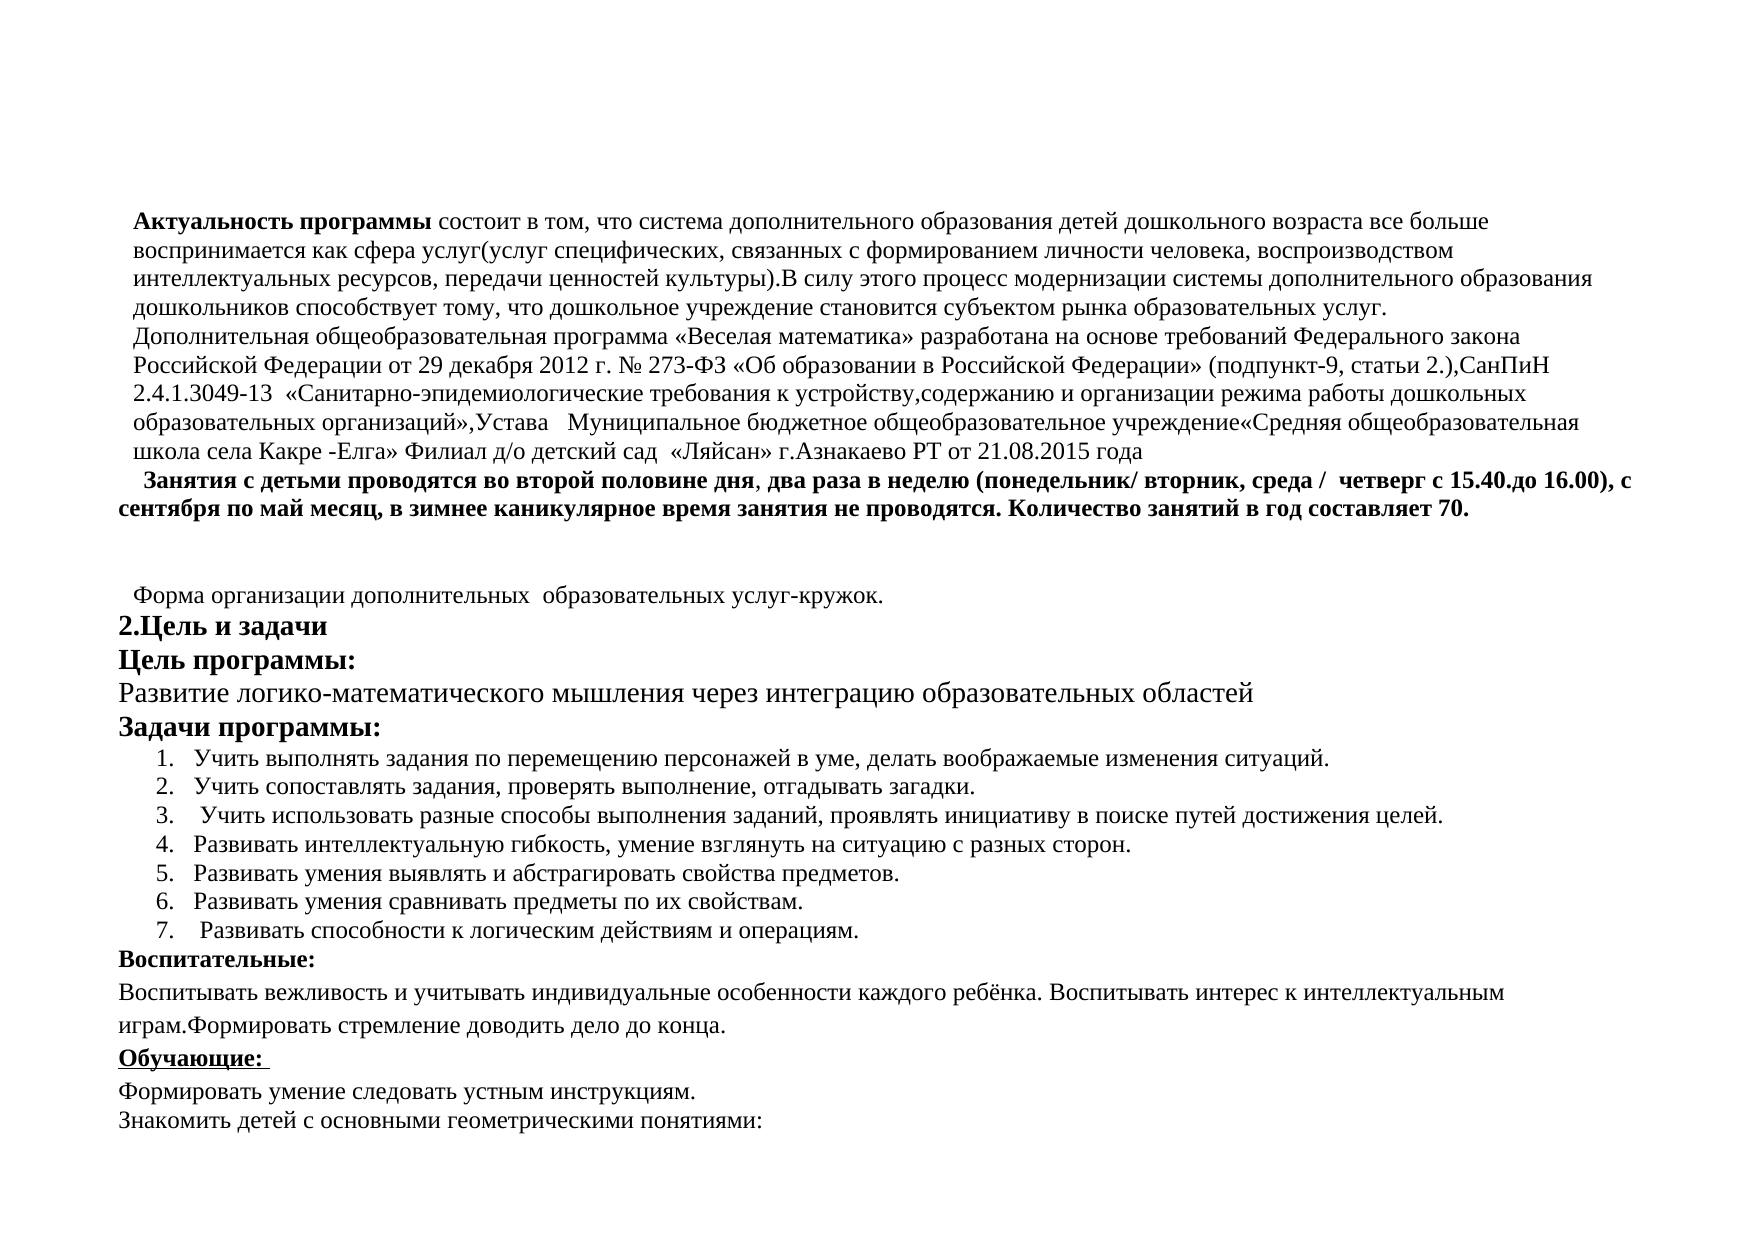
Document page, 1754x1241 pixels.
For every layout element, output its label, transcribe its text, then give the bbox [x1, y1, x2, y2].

text Актуальность программы состоит в том, что система дополнительного образования детей дошкольного возраста все больше воспринимается как сфера услуг(услуг специфических, связанных с формированием личности человека, воспроизводством интеллектуальных ресурсов, передачи ценностей культуры).В силу этого процесс модернизации системы дополнительного образования дошкольников способствует тому, что дошкольное учреждение становится субъектом рынка образовательных услуг. [133, 206, 1636, 321]
text Знакомить детей с основными геометрическими понятиями: [118, 1105, 1636, 1133]
text 2.Цель и задачи [118, 608, 1636, 642]
text Занятия с детьми проводятся во второй половине дня, два раза в неделю (понедельник/ вторник, среда / четверг с 15.40.до 16.00), с сентября по май месяц, в зимнее каникулярное время занятия не проводятся. Количество занятий в год составляет 70. [118, 465, 1636, 522]
list Учить использовать разные способы выполнения заданий, проявлять инициативу в поиске путей достижения целей. [156, 800, 1636, 829]
text Обучающие: [118, 1043, 1636, 1072]
list Развивать умения сравнивать предметы по их свойствам. [156, 886, 1636, 915]
text Воспитательные: [118, 944, 1636, 973]
list Учить выполнять задания по перемещению персонажей в уме, делать воображаемые изменения ситуаций. [156, 743, 1636, 771]
text Воспитывать вежливость и учитывать индивидуальные особенности каждого ребёнка. Воспитывать интерес к интеллектуальным играм.Формировать стремление доводить дело до конца. [118, 977, 1636, 1039]
text Задачи программы: [118, 709, 1636, 743]
text Дополнительная общеобразовательная программа «Веселая математика» разработана на основе требований Федерального закона Российской Федерации от 29 декабря 2012 г. № 273-ФЗ «Об образовании в Российской Федерации» (подпункт-9, статьи 2.),СанПиН 2.4.1.3049-13 «Санитарно-эпидемиологические требования к устройству,содержанию и организации режима работы дошкольных образовательных организаций»,Устава Муниципальное бюджетное общеобразовательное учреждение«Средняя общеобразовательная школа села Какре -Елга» Филиал д/о детский сад «Ляйсан» г.Азнакаево РТ от 21.08.2015 года [133, 321, 1636, 465]
text Формировать умение следовать устным инструкциям. [118, 1076, 1636, 1105]
text Цель программы: [118, 642, 1636, 676]
list Развивать интеллектуальную гибкость, умение взглянуть на ситуацию с разных сторон. [156, 829, 1636, 858]
text Форма организации дополнительных образовательных услуг-кружок. [74, 580, 1636, 608]
text Развитие логико-математического мышления через интеграцию образовательных областей [118, 676, 1636, 709]
list Учить сопоставлять задания, проверять выполнение, отгадывать загадки. [156, 771, 1636, 800]
list Развивать умения выявлять и абстрагировать свойства предметов. [156, 858, 1636, 886]
list Развивать способности к логическим действиям и операциям. [156, 915, 1636, 944]
